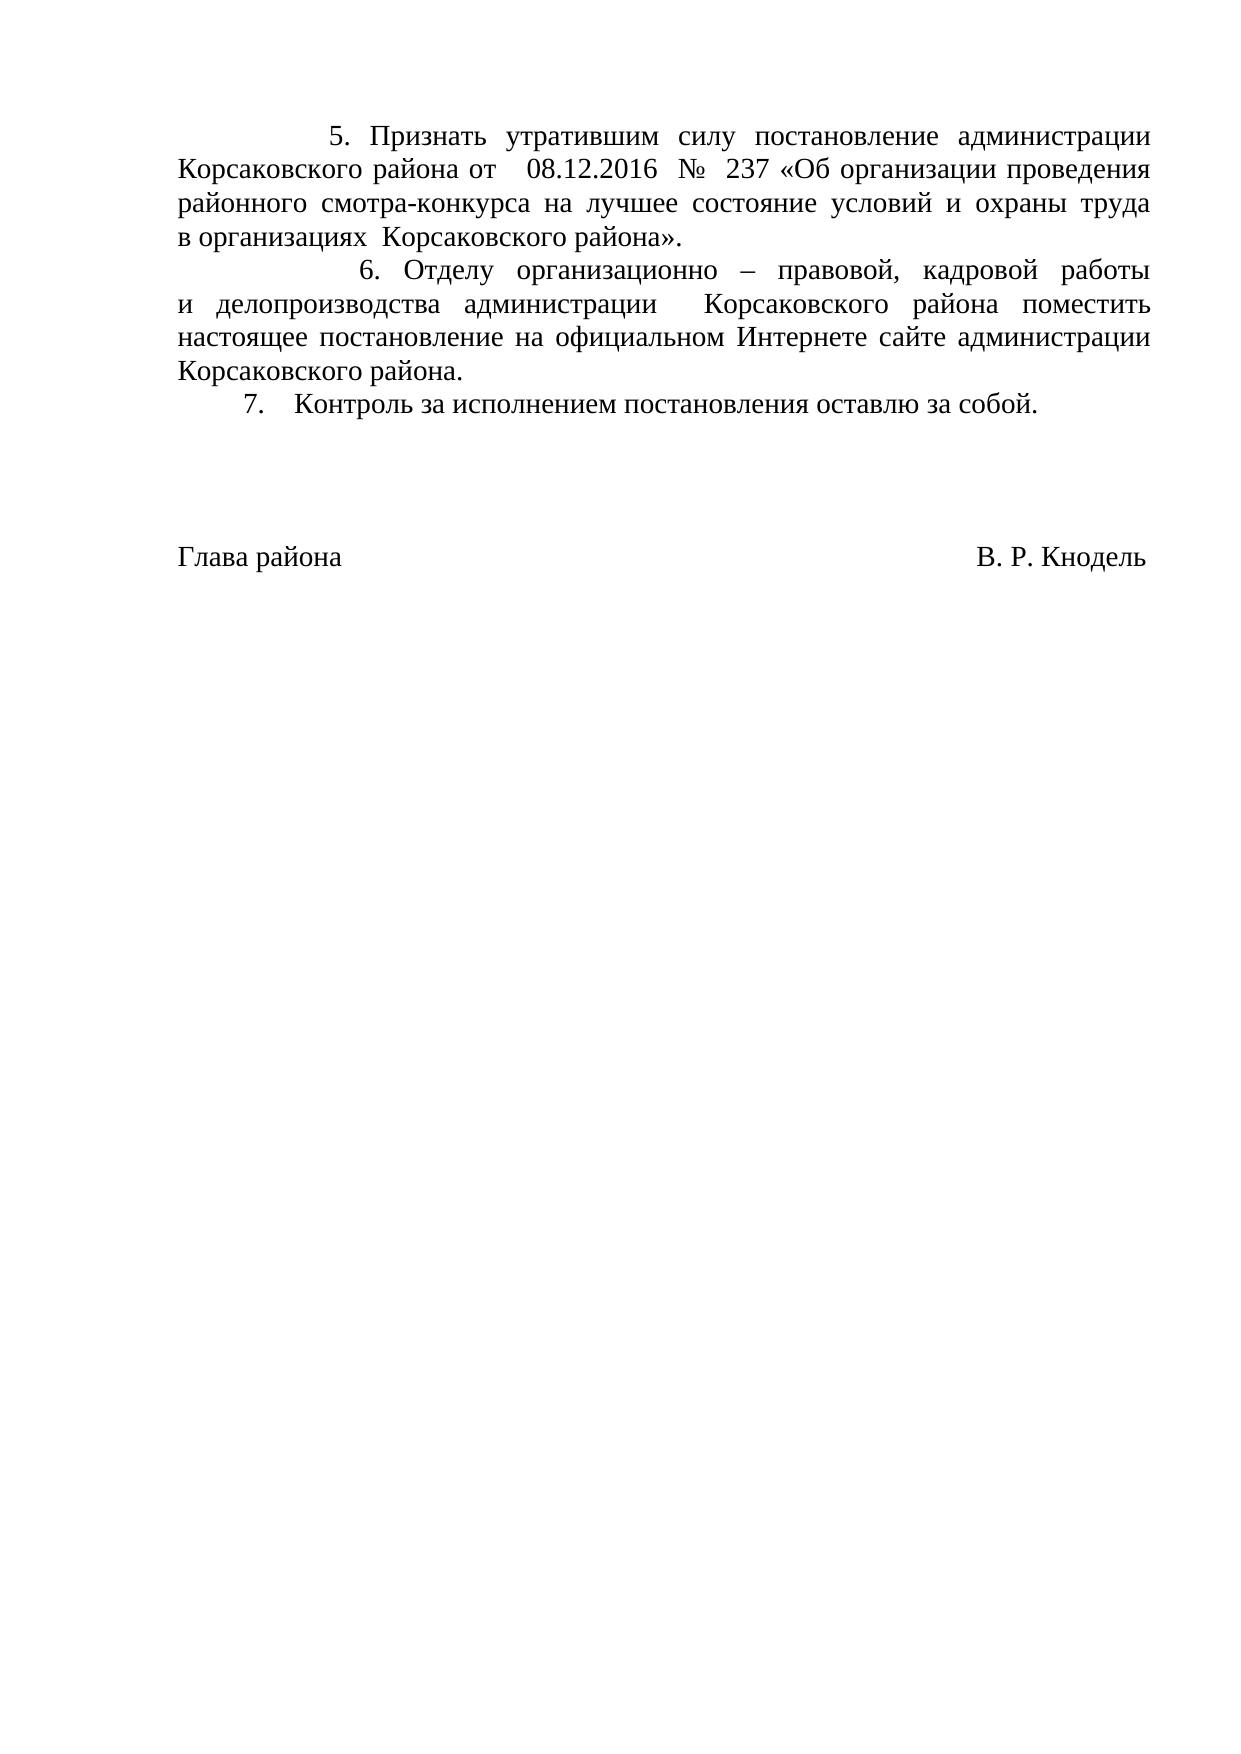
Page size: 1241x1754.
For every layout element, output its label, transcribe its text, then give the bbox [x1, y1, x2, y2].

text 6. Отделу организационно – правовой, кадровой работы и делопроизводства администрации Корсаковского района поместить настоящее постановление на официальном Интернете сайте администрации Корсаковского района. [177, 252, 1152, 386]
text 5. Признать утратившим силу постановление администрации Корсаковского района от 08.12.2016 № 237 «Об организации проведения районного смотра-конкурса на лучшее состояние условий и охраны труда в организациях Корсаковского района». [177, 118, 1152, 252]
text Глава района В. Р. Кнодель [177, 539, 1152, 572]
text 7. Контроль за исполнением постановления оставлю за собой. [177, 386, 1152, 420]
